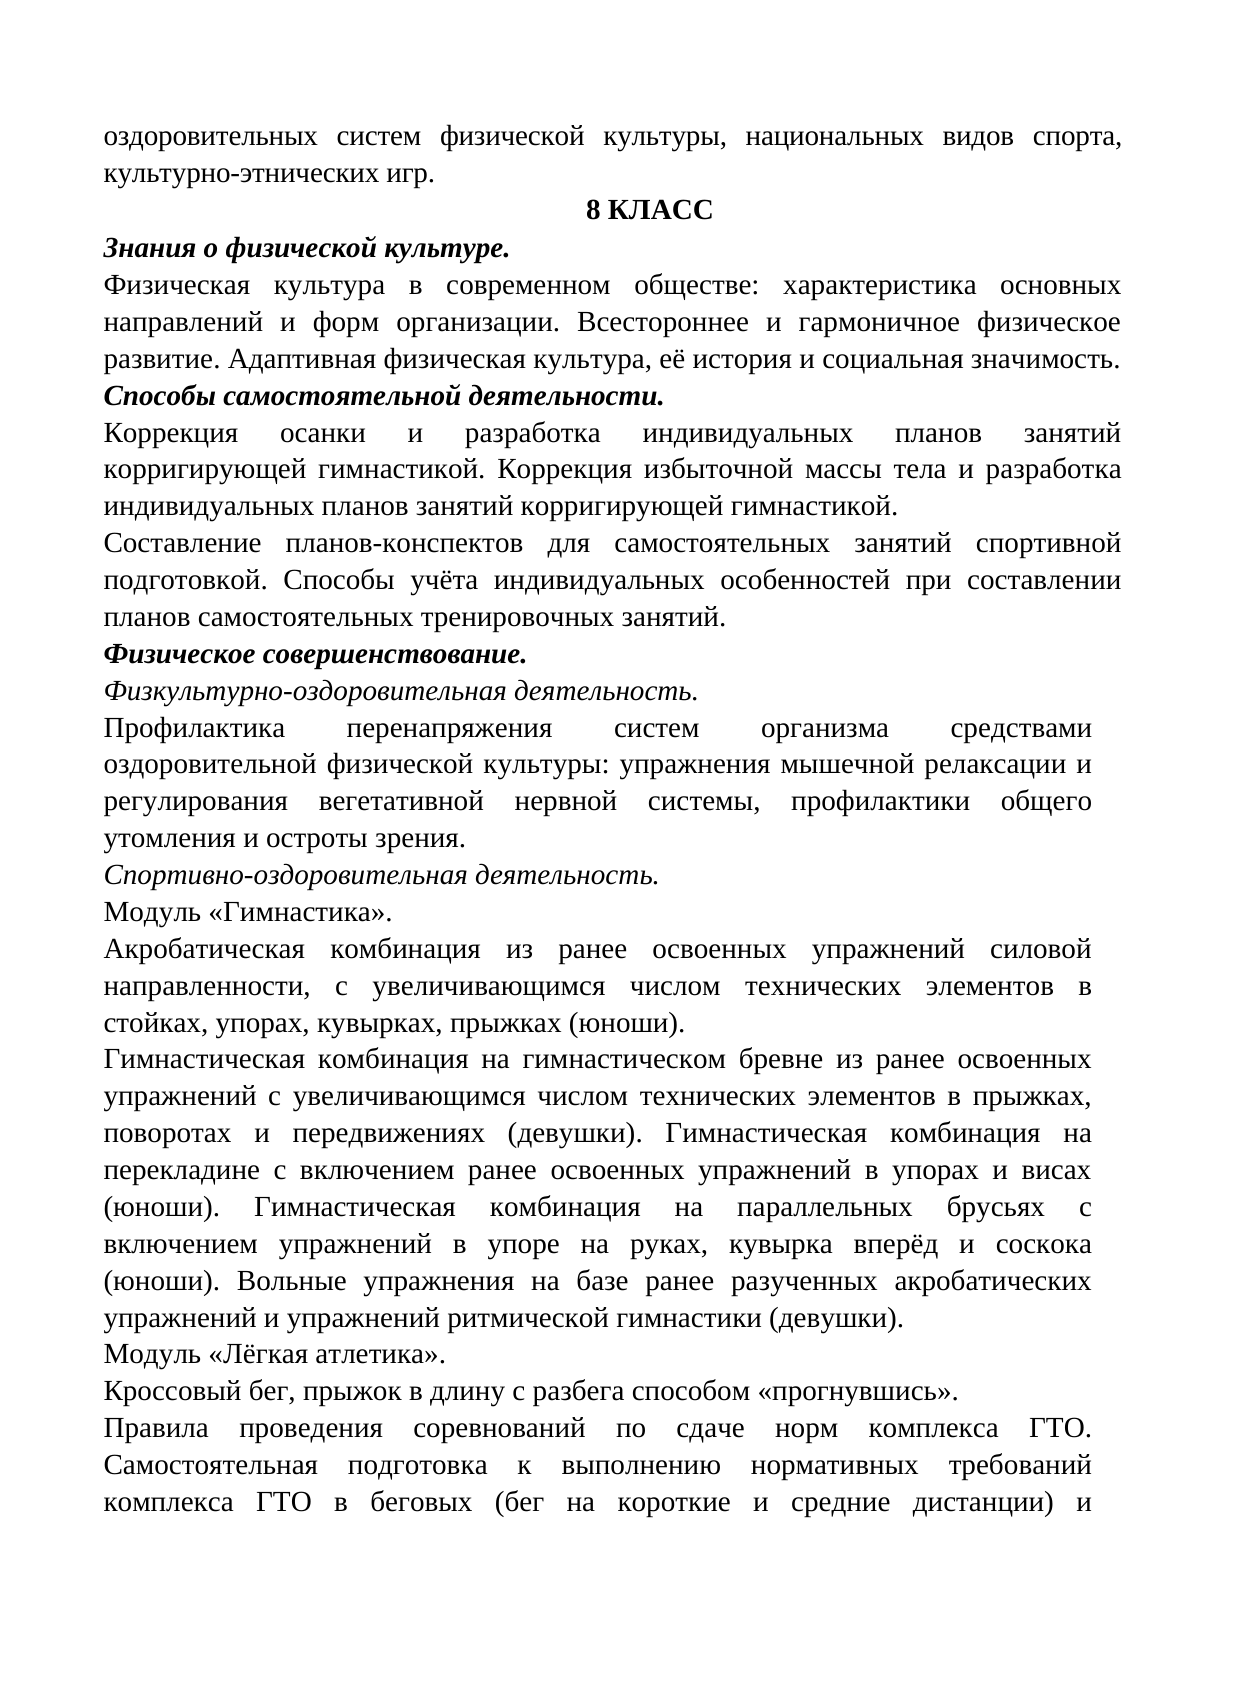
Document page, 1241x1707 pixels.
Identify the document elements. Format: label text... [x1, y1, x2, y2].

text Гимнастическая комбинация на гимнастическом бревне из ранее освоенных упражнений с увеличивающимся числом технических элементов в прыжках, поворотах и передвижениях (девушки). Гимнастическая комбинация на перекладине с включением ранее освоенных упражнений в упорах и висах (юноши). Гимнастическая комбинация на параллельных брусьях с включением упражнений в упоре на руках, кувырка вперёд и соскока (юноши). Вольные упражнения на базе ранее разученных акробатических упражнений и упражнений ритмической гимнастики (девушки). [103, 1042, 1093, 1333]
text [103, 118, 1122, 188]
text Физическая культура в современном обществе: характеристика основных направлений и форм организации. Всестороннее и гармоничное физическое развитие. Адаптивная физическая культура, её история и социальная значимость. [103, 267, 1122, 374]
text Знания о физической культуре. [103, 230, 1122, 264]
text Физическое совершенствование. [103, 636, 1093, 669]
text Коррекция осанки и разработка индивидуальных планов занятий корригирующей гимнастикой. Коррекция избыточной массы тела и разработка индивидуальных планов занятий корригирующей гимнастикой. [103, 415, 1122, 522]
text Способы самостоятельной деятельности. [103, 378, 1122, 411]
text Акробатическая комбинация из ранее освоенных упражнений силовой направленности, с увеличивающимся числом технических элементов в стойках, упорах, кувырках, прыжках (юноши). [103, 931, 1093, 1038]
text Модуль «Лёгкая атлетика». [103, 1337, 1093, 1370]
text Модуль «Гимнастика». [103, 894, 1093, 928]
text Профилактика перенапряжения систем организма средствами оздоровительной физической культуры: упражнения мышечной релаксации и регулирования вегетативной нервной системы, профилактики общего утомления и остроты зрения. [103, 710, 1093, 854]
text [103, 1410, 1093, 1518]
text Кроссовый бег, прыжок в длину с разбега способом «прогнувшись». [103, 1373, 1093, 1407]
text Спортивно-оздоровительная деятельность. [103, 857, 1093, 891]
text Составление планов-конспектов для самостоятельных занятий спортивной подготовкой. Способы учёта индивидуальных особенностей при составлении планов самостоятельных тренировочных занятий. [103, 525, 1122, 633]
text 8 КЛАСС [177, 192, 1122, 225]
text Физкультурно-оздоровительная деятельность. [103, 673, 1093, 706]
